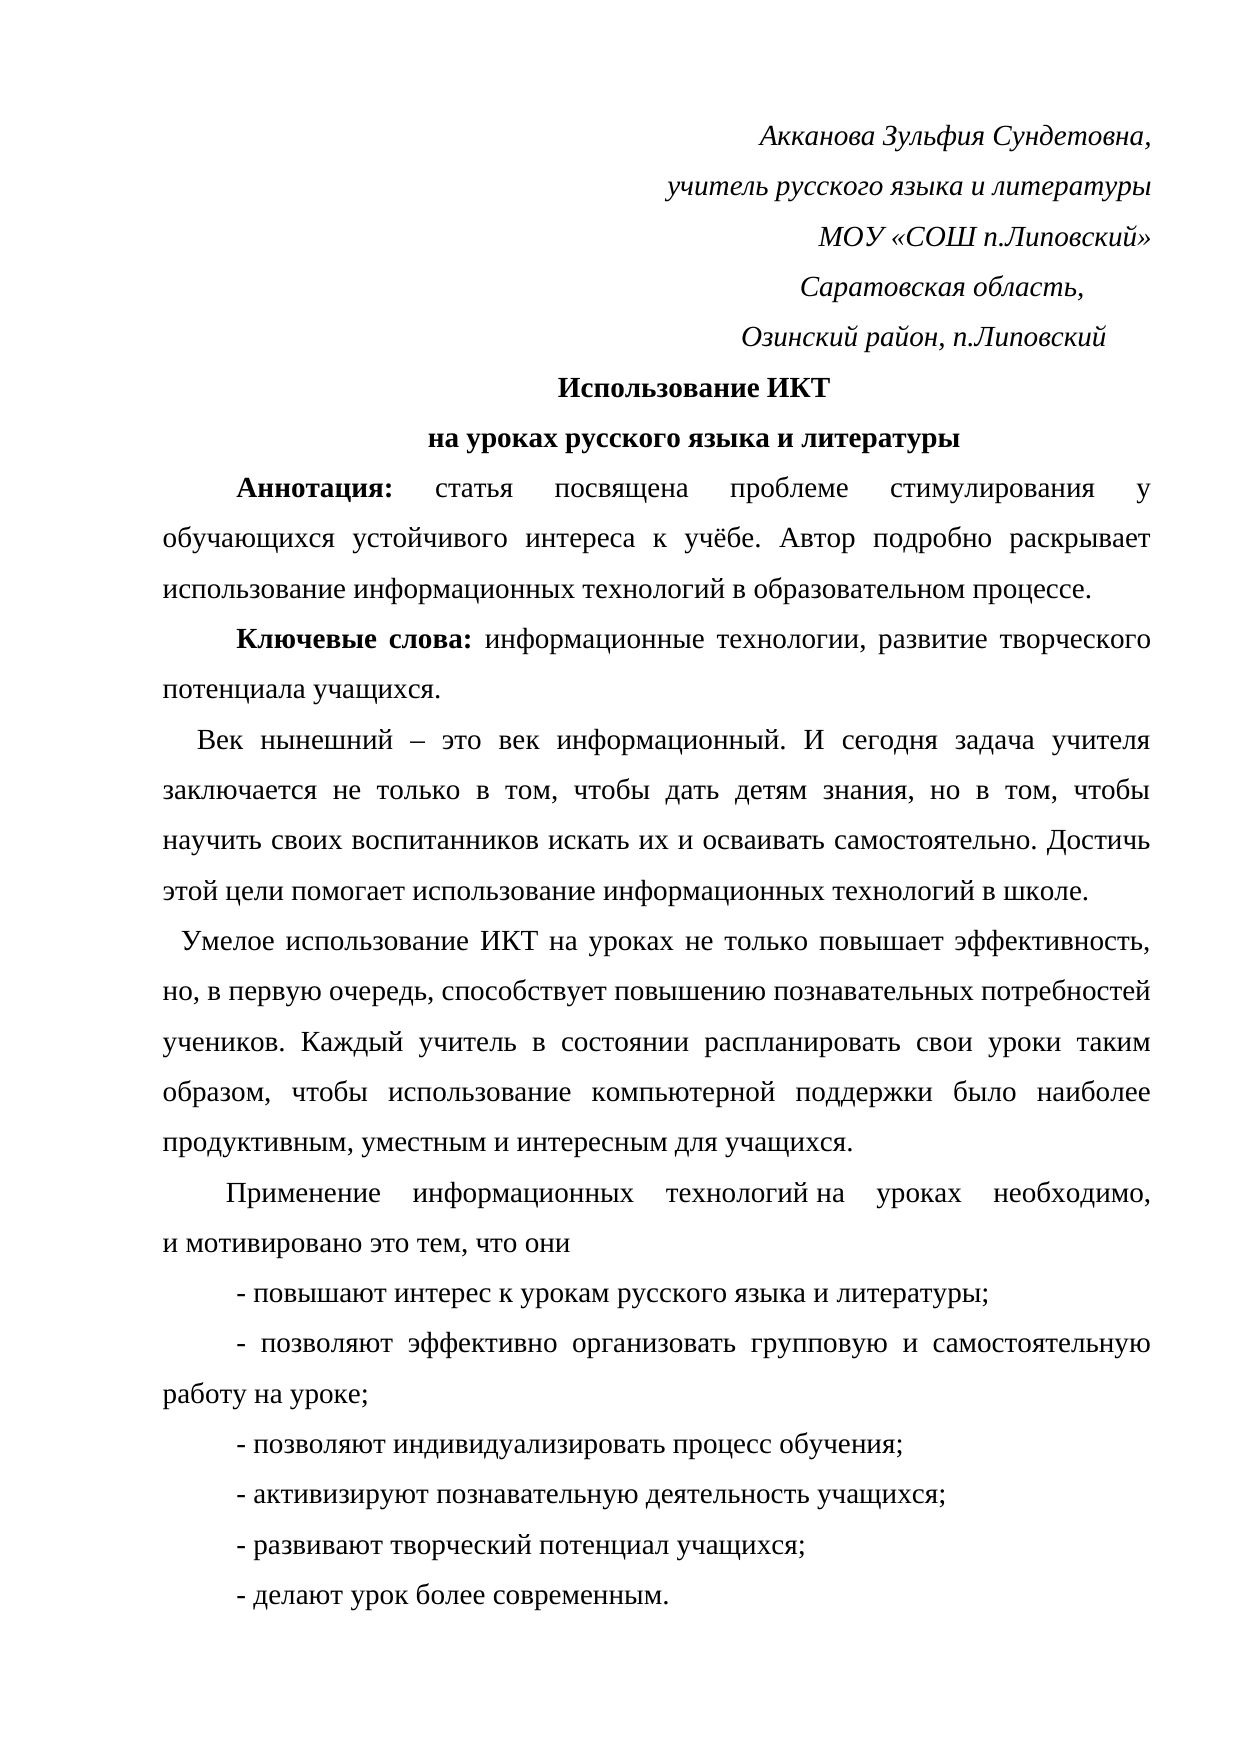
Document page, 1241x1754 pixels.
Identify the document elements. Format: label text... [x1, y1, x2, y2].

text учитель русского языка и литературы [162, 168, 1152, 202]
text - позволяют индивидуализировать процесс обучения; [162, 1426, 1152, 1460]
text Аннотация: статья посвящена проблеме стимулирования у обучающихся устойчивого интереса к учёбе. Автор подробно раскрывает использование информационных технологий в образовательном процессе. [162, 470, 1152, 604]
text на уроках русского языка и литературы [162, 420, 1152, 453]
text - повышают интерес к урокам русского языка и литературы; [162, 1275, 1152, 1309]
text Саратовская область, [162, 269, 1152, 303]
text - развивают творческий потенциал учащихся; [162, 1527, 1152, 1560]
text Использование ИКТ [162, 370, 1152, 403]
text Век нынешний – это век информационный. И сегодня задача учителя заключается не только в том, чтобы дать детям знания, но в том, чтобы научить своих воспитанников искать их и осваивать самостоятельно. Достичь этой цели помогает использование информационных технологий в школе. [162, 722, 1152, 906]
text - позволяют эффективно организовать групповую и самостоятельную работу на уроке; [162, 1326, 1152, 1409]
text Применение информационных технологий на уроках необходимо, и мотивировано это тем, что они [162, 1175, 1152, 1258]
text МОУ «СОШ п.Липовский» [162, 219, 1152, 252]
text Акканова Зульфия Сундетовна, [162, 118, 1152, 152]
text Умелое использование ИКТ на уроках не только повышает эффективность, но, в первую очередь, способствует повышению познавательных потребностей учеников. Каждый учитель в состоянии распланировать свои уроки таким образом, чтобы использование компьютерной поддержки было наиболее продуктивным, уместным и интересным для учащихся. [162, 923, 1152, 1158]
text - делают урок более современным. [162, 1577, 1152, 1611]
text Ключевые слова: информационные технологии, развитие творческого потенциала учащихся. [162, 621, 1152, 705]
text - активизируют познавательную деятельность учащихся; [162, 1477, 1152, 1510]
text Озинский район, п.Липовский [162, 319, 1152, 353]
